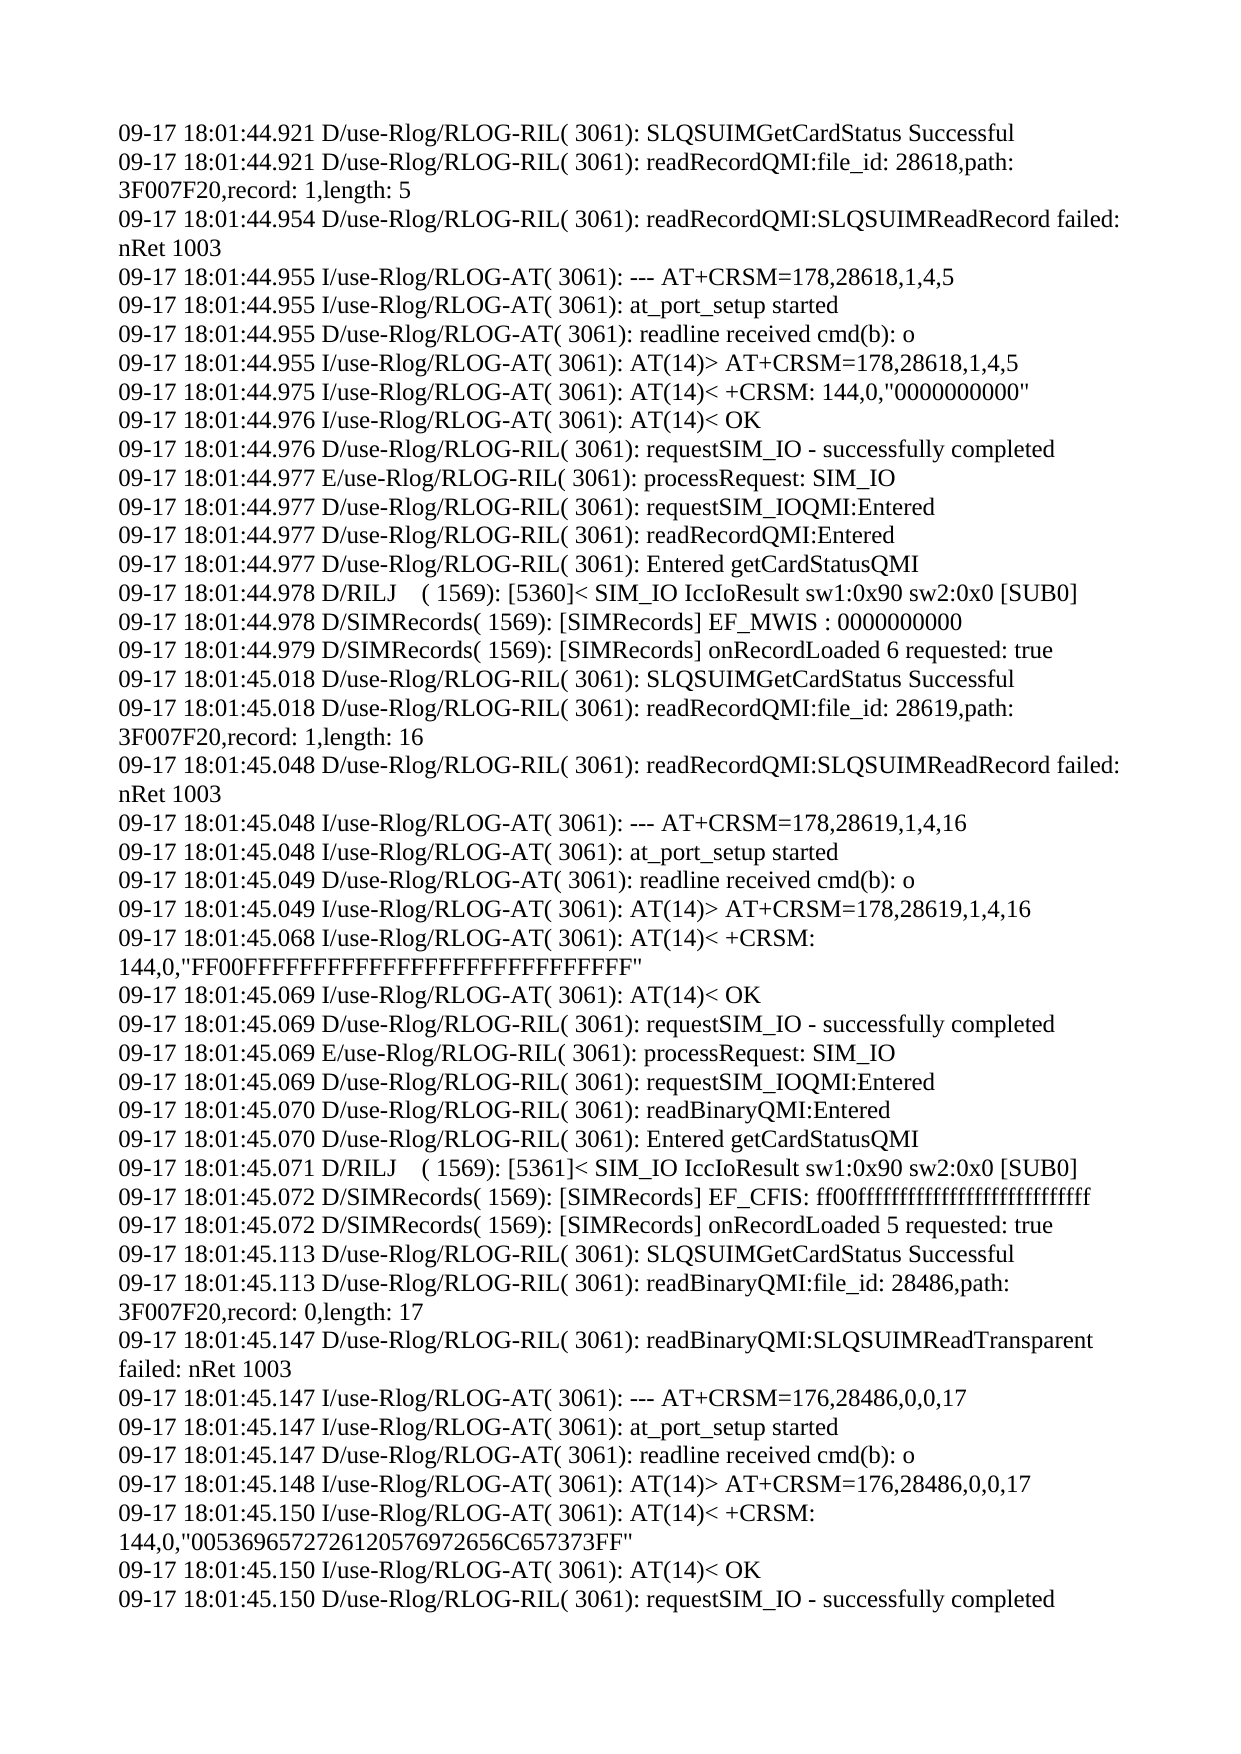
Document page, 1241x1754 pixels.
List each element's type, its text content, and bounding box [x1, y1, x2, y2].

text 09-17 18:01:44.977 D/use-Rlog/RLOG-RIL( 3061): Entered getCardStatusQMI [118, 549, 1122, 578]
text 09-17 18:01:45.048 I/use-Rlog/RLOG-AT( 3061): --- AT+CRSM=178,28619,1,4,16 [118, 808, 1122, 837]
text 09-17 18:01:45.071 D/RILJ ( 1569): [5361]< SIM_IO IccIoResult sw1:0x90 sw2:0x0 [SUB0] [118, 1153, 1122, 1182]
text 09-17 18:01:45.018 D/use-Rlog/RLOG-RIL( 3061): SLQSUIMGetCardStatus Successful [118, 664, 1122, 693]
text 09-17 18:01:45.150 D/use-Rlog/RLOG-RIL( 3061): requestSIM_IO - successfully completed [118, 1584, 1122, 1613]
text 09-17 18:01:45.070 D/use-Rlog/RLOG-RIL( 3061): Entered getCardStatusQMI [118, 1124, 1122, 1153]
text 09-17 18:01:45.048 I/use-Rlog/RLOG-AT( 3061): at_port_setup started [118, 837, 1122, 866]
text 09-17 18:01:44.921 D/use-Rlog/RLOG-RIL( 3061): readRecordQMI:file_id: 28618,path: 3F007F20,record: 1,length: 5 [118, 147, 1122, 204]
text 09-17 18:01:44.978 D/SIMRecords( 1569): [SIMRecords] EF_MWIS : 0000000000 [118, 607, 1122, 636]
text 09-17 18:01:45.018 D/use-Rlog/RLOG-RIL( 3061): readRecordQMI:file_id: 28619,path: 3F007F20,record: 1,length: 16 [118, 693, 1122, 751]
text 09-17 18:01:45.069 E/use-Rlog/RLOG-RIL( 3061): processRequest: SIM_IO [118, 1038, 1122, 1067]
text 09-17 18:01:44.955 I/use-Rlog/RLOG-AT( 3061): at_port_setup started [118, 291, 1122, 319]
text 09-17 18:01:44.976 D/use-Rlog/RLOG-RIL( 3061): requestSIM_IO - successfully completed [118, 434, 1122, 463]
text 09-17 18:01:44.954 D/use-Rlog/RLOG-RIL( 3061): readRecordQMI:SLQSUIMReadRecord failed: nRet 1003 [118, 204, 1122, 262]
text 09-17 18:01:45.072 D/SIMRecords( 1569): [SIMRecords] EF_CFIS: ff00ffffffffffffffffffffffffffff [118, 1182, 1122, 1211]
text 09-17 18:01:45.150 I/use-Rlog/RLOG-AT( 3061): AT(14)< +CRSM: 144,0,"0053696572726120576972656C657373FF" [118, 1498, 1122, 1556]
text 09-17 18:01:45.113 D/use-Rlog/RLOG-RIL( 3061): SLQSUIMGetCardStatus Successful [118, 1239, 1122, 1268]
text 09-17 18:01:45.069 I/use-Rlog/RLOG-AT( 3061): AT(14)< OK [118, 981, 1122, 1009]
text 09-17 18:01:45.072 D/SIMRecords( 1569): [SIMRecords] onRecordLoaded 5 requested: true [118, 1211, 1122, 1239]
text 09-17 18:01:45.147 D/use-Rlog/RLOG-AT( 3061): readline received cmd(b): o [118, 1441, 1122, 1469]
text 09-17 18:01:44.979 D/SIMRecords( 1569): [SIMRecords] onRecordLoaded 6 requested: true [118, 636, 1122, 664]
text 09-17 18:01:44.977 D/use-Rlog/RLOG-RIL( 3061): readRecordQMI:Entered [118, 521, 1122, 549]
text 09-17 18:01:45.113 D/use-Rlog/RLOG-RIL( 3061): readBinaryQMI:file_id: 28486,path: 3F007F20,record: 0,length: 17 [118, 1268, 1122, 1326]
text 09-17 18:01:45.068 I/use-Rlog/RLOG-AT( 3061): AT(14)< +CRSM: 144,0,"FF00FFFFFFFFFFFFFFFFFFFFFFFFFFFF" [118, 923, 1122, 981]
text 09-17 18:01:44.955 D/use-Rlog/RLOG-AT( 3061): readline received cmd(b): o [118, 319, 1122, 348]
text 09-17 18:01:44.977 E/use-Rlog/RLOG-RIL( 3061): processRequest: SIM_IO [118, 463, 1122, 492]
text 09-17 18:01:45.147 I/use-Rlog/RLOG-AT( 3061): --- AT+CRSM=176,28486,0,0,17 [118, 1383, 1122, 1412]
text 09-17 18:01:45.147 I/use-Rlog/RLOG-AT( 3061): at_port_setup started [118, 1412, 1122, 1441]
text 09-17 18:01:45.049 I/use-Rlog/RLOG-AT( 3061): AT(14)> AT+CRSM=178,28619,1,4,16 [118, 894, 1122, 923]
text 09-17 18:01:45.048 D/use-Rlog/RLOG-RIL( 3061): readRecordQMI:SLQSUIMReadRecord failed: nRet 1003 [118, 751, 1122, 808]
text 09-17 18:01:45.049 D/use-Rlog/RLOG-AT( 3061): readline received cmd(b): o [118, 866, 1122, 894]
text 09-17 18:01:45.069 D/use-Rlog/RLOG-RIL( 3061): requestSIM_IO - successfully completed [118, 1009, 1122, 1038]
text 09-17 18:01:44.955 I/use-Rlog/RLOG-AT( 3061): AT(14)> AT+CRSM=178,28618,1,4,5 [118, 348, 1122, 377]
text 09-17 18:01:44.976 I/use-Rlog/RLOG-AT( 3061): AT(14)< OK [118, 406, 1122, 434]
text 09-17 18:01:44.975 I/use-Rlog/RLOG-AT( 3061): AT(14)< +CRSM: 144,0,"0000000000" [118, 377, 1122, 406]
text 09-17 18:01:45.147 D/use-Rlog/RLOG-RIL( 3061): readBinaryQMI:SLQSUIMReadTransparent failed: nRet 1003 [118, 1326, 1122, 1383]
text 09-17 18:01:45.150 I/use-Rlog/RLOG-AT( 3061): AT(14)< OK [118, 1556, 1122, 1584]
text 09-17 18:01:45.070 D/use-Rlog/RLOG-RIL( 3061): readBinaryQMI:Entered [118, 1096, 1122, 1124]
text 09-17 18:01:44.955 I/use-Rlog/RLOG-AT( 3061): --- AT+CRSM=178,28618,1,4,5 [118, 262, 1122, 291]
text 09-17 18:01:44.921 D/use-Rlog/RLOG-RIL( 3061): SLQSUIMGetCardStatus Successful [118, 118, 1122, 147]
text 09-17 18:01:45.069 D/use-Rlog/RLOG-RIL( 3061): requestSIM_IOQMI:Entered [118, 1067, 1122, 1096]
text 09-17 18:01:44.978 D/RILJ ( 1569): [5360]< SIM_IO IccIoResult sw1:0x90 sw2:0x0 [SUB0] [118, 578, 1122, 607]
text 09-17 18:01:45.148 I/use-Rlog/RLOG-AT( 3061): AT(14)> AT+CRSM=176,28486,0,0,17 [118, 1469, 1122, 1498]
text 09-17 18:01:44.977 D/use-Rlog/RLOG-RIL( 3061): requestSIM_IOQMI:Entered [118, 492, 1122, 521]
